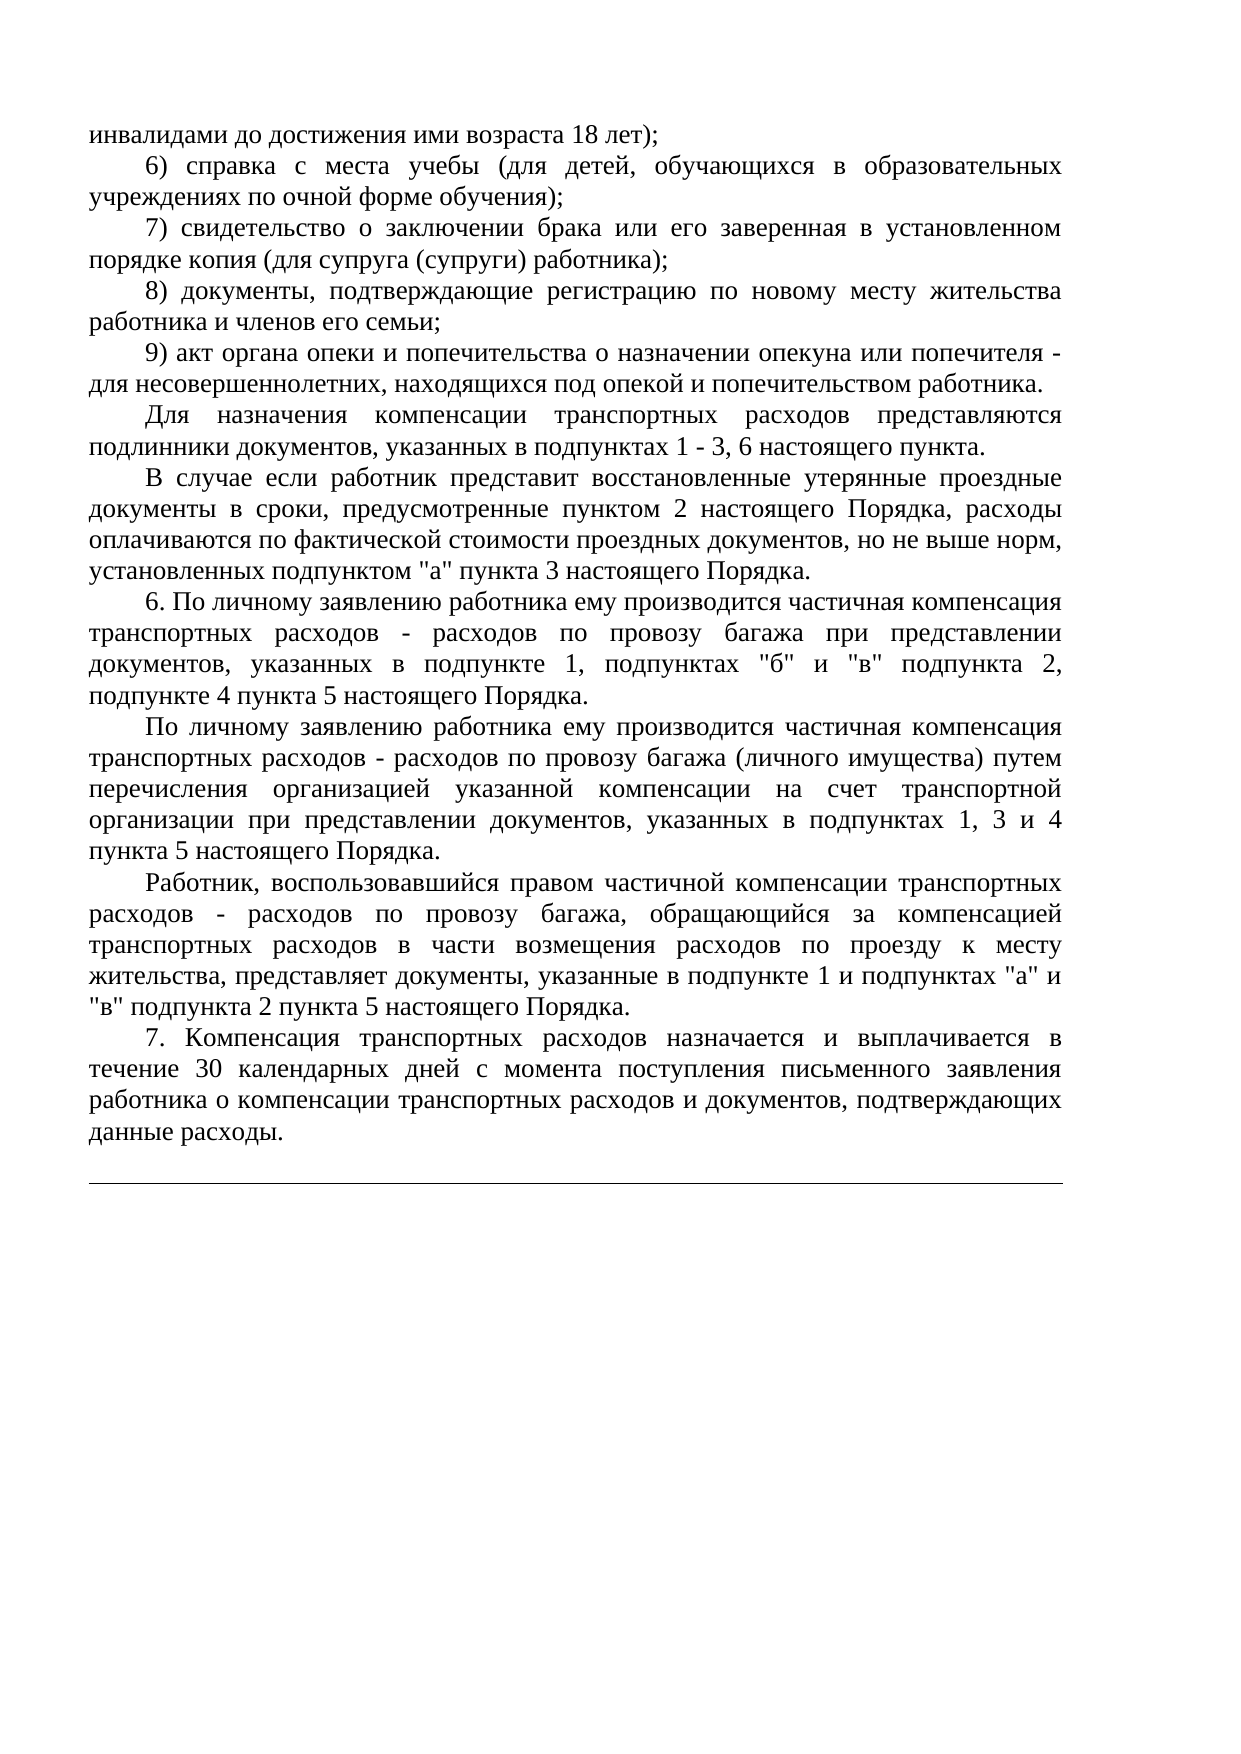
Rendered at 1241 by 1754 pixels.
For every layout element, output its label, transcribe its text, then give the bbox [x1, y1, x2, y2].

text 6. По личному заявлению работника ему производится частичная компенсация транспортных расходов - расходов по провозу багажа при представлении документов, указанных в подпункте 1, подпунктах "б" и "в" подпункта 2, подпункте 4 пункта 5 настоящего Порядка. [89, 585, 1063, 710]
text 6) справка с места учебы (для детей, обучающихся в образовательных учреждениях по очной форме обучения); [89, 149, 1063, 212]
text Для назначения компенсации транспортных расходов представляются подлинники документов, указанных в подпунктах 1 - 3, 6 настоящего пункта. [89, 398, 1063, 461]
text 9) акт органа опеки и попечительства о назначении опекуна или попечителя - для несовершеннолетних, находящихся под опекой и попечительством работника. [89, 336, 1063, 398]
text Работник, воспользовавшийся правом частичной компенсации транспортных расходов - расходов по провозу багажа, обращающийся за компенсацией транспортных расходов в части возмещения расходов по проезду к месту жительства, представляет документы, указанные в подпункте 1 и подпунктах "а" и "в" подпункта 2 пункта 5 настоящего Порядка. [89, 866, 1063, 1021]
text В случае если работник представит восстановленные утерянные проездные документы в сроки, предусмотренные пунктом 2 настоящего Порядка, расходы оплачиваются по фактической стоимости проездных документов, но не выше норм, установленных подпунктом "а" пункта 3 настоящего Порядка. [89, 461, 1063, 585]
text 7. Компенсация транспортных расходов назначается и выплачивается в течение 30 календарных дней с момента поступления письменного заявления работника о компенсации транспортных расходов и документов, подтверждающих данные расходы. [89, 1021, 1063, 1146]
text 8) документы, подтверждающие регистрацию по новому месту жительства работника и членов его семьи; [89, 274, 1063, 336]
text По личному заявлению работника ему производится частичная компенсация транспортных расходов - расходов по провозу багажа (личного имущества) путем перечисления организацией указанной компенсации на счет транспортной организации при представлении документов, указанных в подпунктах 1, 3 и 4 пункта 5 настоящего Порядка. [89, 710, 1063, 866]
text 7) свидетельство о заключении брака или его заверенная в установленном порядке копия (для супруга (супруги) работника); [89, 212, 1063, 274]
